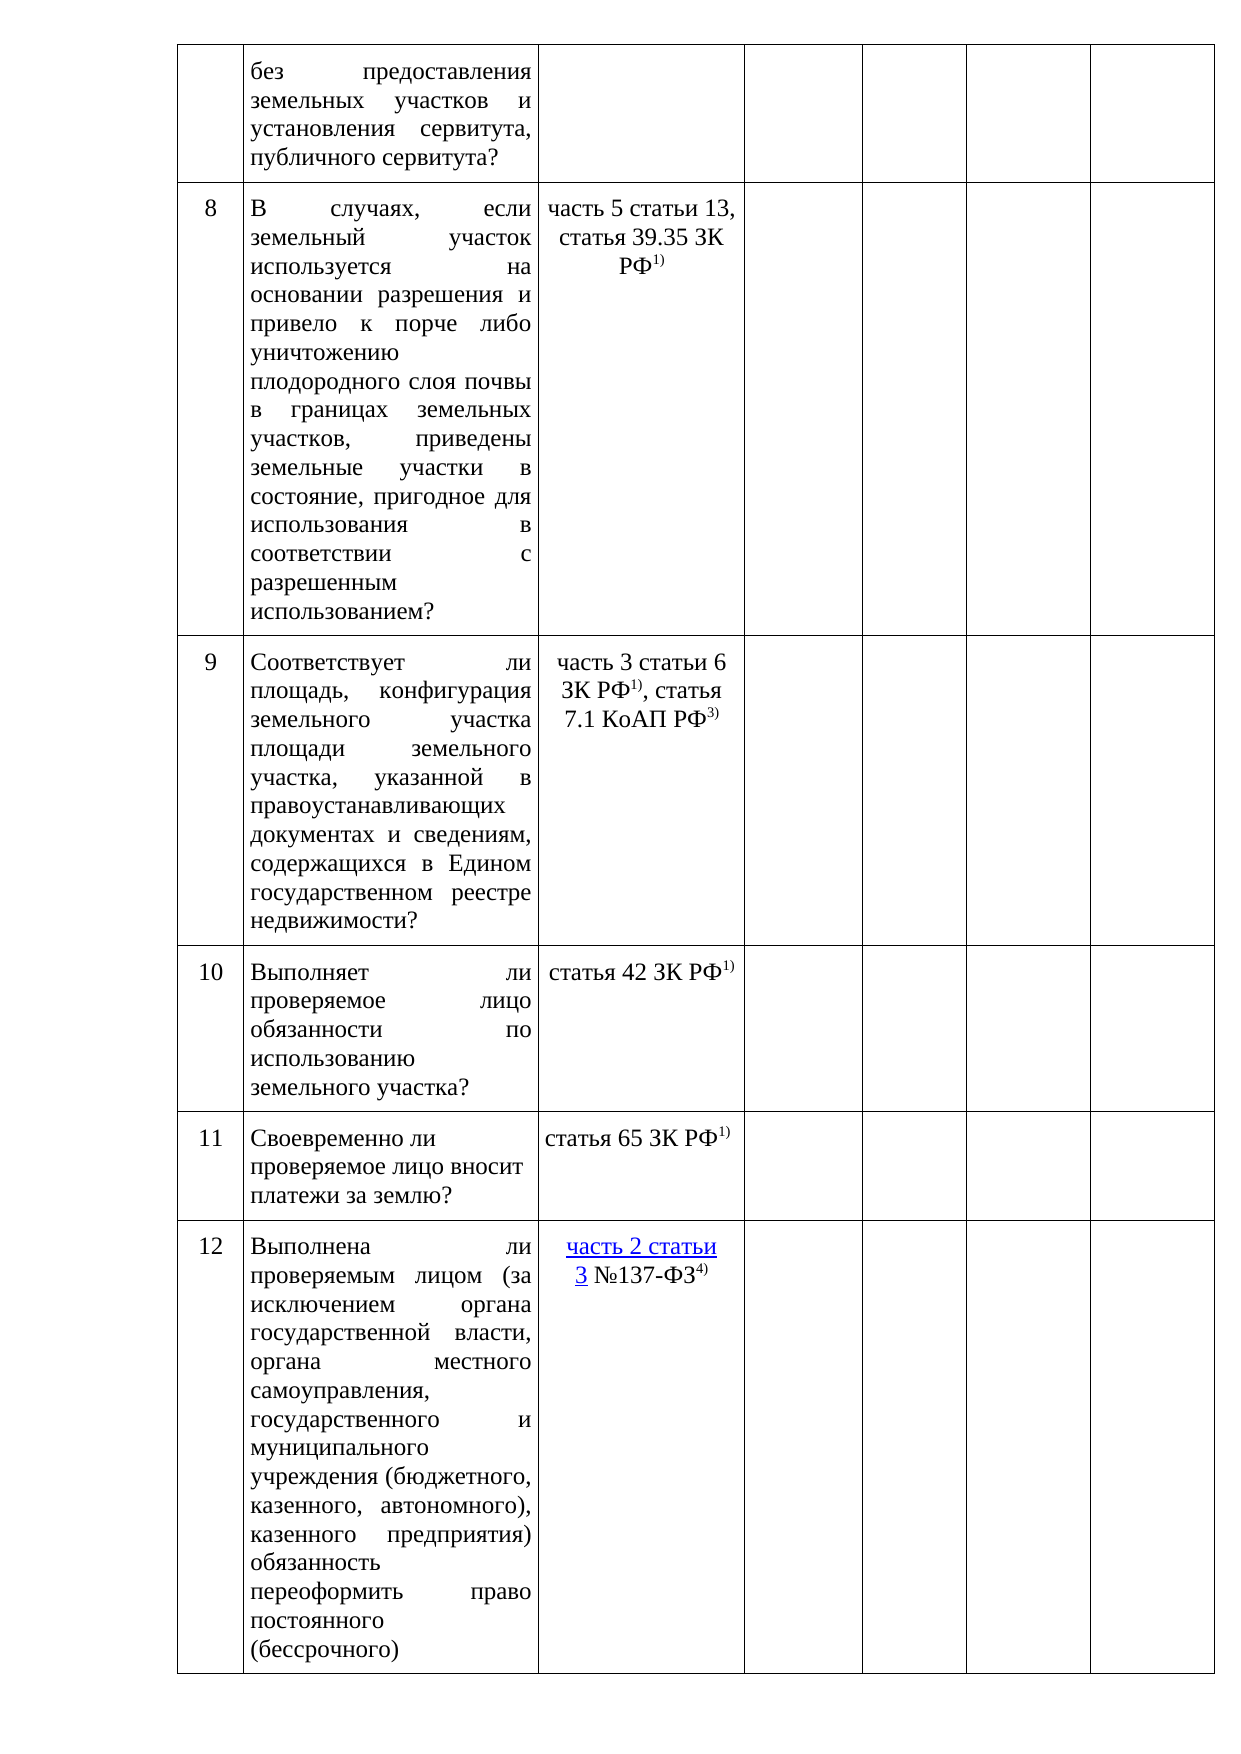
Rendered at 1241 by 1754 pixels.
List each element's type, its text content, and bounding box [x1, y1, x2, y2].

table_cell [863, 183, 966, 635]
table_cell статья 65 ЗК РФ1) [539, 1112, 744, 1219]
table_cell 11 [178, 1112, 243, 1219]
table_cell [967, 183, 1090, 635]
table_cell [967, 1221, 1090, 1673]
table_cell В случаях, если земельный участок используется на основании разрешения и привело к порче либо уничтожению плодородного слоя почвы в границах земельных участков, приведены земельные участки в состояние, пригодное для использования в соответствии с разрешенным использованием? [244, 183, 538, 635]
table_cell Соответствует ли площадь, конфигурация земельного участка площади земельного участка, указанной в правоустанавливающих документах и сведениям, содержащихся в Едином государственном реестре недвижимости? [244, 636, 538, 945]
table_cell [863, 636, 966, 945]
table_cell [967, 946, 1090, 1111]
table_cell 7 [178, 45, 243, 182]
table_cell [539, 1221, 744, 1673]
table_cell [745, 45, 862, 182]
table_cell часть 3 статьи 6 ЗК РФ1), статья 7.1 КоАП РФ3) [539, 636, 744, 945]
table_cell [745, 1112, 862, 1219]
table_cell [745, 183, 862, 635]
table_cell [1091, 1221, 1214, 1673]
table_cell [1091, 183, 1214, 635]
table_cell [539, 45, 744, 182]
table_cell [745, 636, 862, 945]
table_cell [1091, 1112, 1214, 1219]
table_cell 9 [178, 636, 243, 945]
table_cell 8 [178, 183, 243, 635]
table_cell 12 [178, 1221, 243, 1673]
table_cell [863, 946, 966, 1111]
table_cell [1091, 45, 1214, 182]
table_cell [967, 1112, 1090, 1219]
table_cell [967, 636, 1090, 945]
table_cell [967, 45, 1090, 182]
table_cell [863, 1112, 966, 1219]
table_cell [745, 1221, 862, 1673]
table_cell статья 42 ЗК РФ1) [539, 946, 744, 1111]
table_cell Выполняет ли проверяемое лицо обязанности по использованию земельного участка? [244, 946, 538, 1111]
table_cell [863, 1221, 966, 1673]
table_cell часть 5 статьи 13, статья 39.35 ЗК РФ1) [539, 183, 744, 635]
table_cell [1091, 946, 1214, 1111]
table_cell [1091, 636, 1214, 945]
table_cell Своевременно ли проверяемое лицо вносит платежи за землю? [244, 1112, 538, 1219]
table_cell [863, 45, 966, 182]
table_cell 10 [178, 946, 243, 1111]
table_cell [244, 1221, 538, 1673]
table_cell [745, 946, 862, 1111]
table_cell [244, 45, 538, 182]
